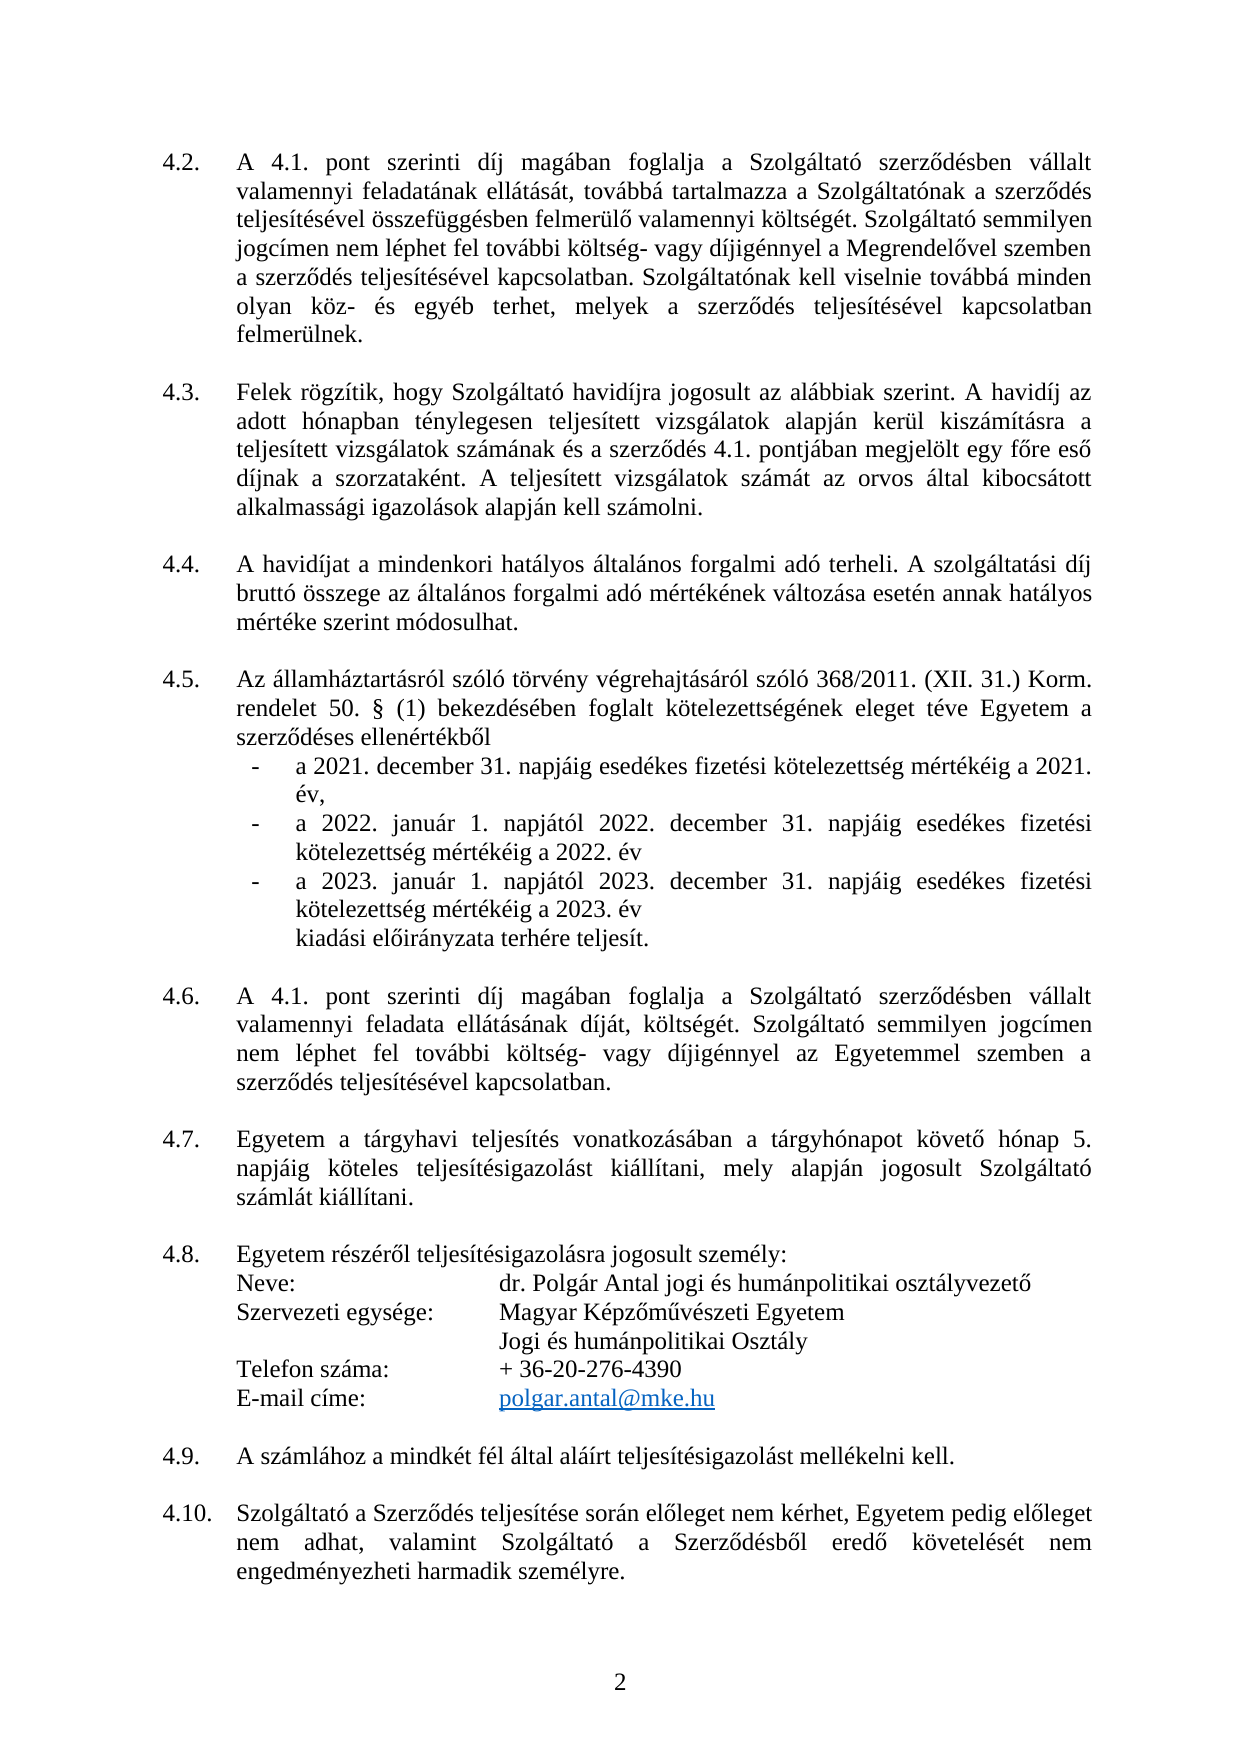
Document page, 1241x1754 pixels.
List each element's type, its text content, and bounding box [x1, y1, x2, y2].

list Egyetem a tárgyhavi teljesítés vonatkozásában a tárgyhónapot követő hónap 5. napjáig köteles teljesítésigazolást kiállítani, mely alapján jogosult Szolgáltató számlát kiállítani. [162, 1124, 1093, 1211]
list A havidíjat a mindenkori hatályos általános forgalmi adó terheli. A szolgáltatási díj bruttó összege az általános forgalmi adó mértékének változása esetén annak hatályos mértéke szerint módosulhat. [162, 549, 1093, 636]
list A számlához a mindkét fél által aláírt teljesítésigazolást mellékelni kell. [162, 1441, 1093, 1469]
list A 4.1. pont szerinti díj magában foglalja a Szolgáltató szerződésben vállalt valamennyi feladatának ellátását, továbbá tartalmazza a Szolgáltatónak a szerződés teljesítésével összefüggésben felmerülő valamennyi költségét. Szolgáltató semmilyen jogcímen nem léphet fel további költség- vagy díjigénnyel a Megrendelővel szemben a szerződés teljesítésével kapcsolatban. Szolgáltatónak kell viselnie továbbá minden olyan köz- és egyéb terhet, melyek a szerződés teljesítésével kapcsolatban felmerülnek. [162, 147, 1093, 348]
table_cell + 36-20-276-4390 [466, 1355, 1093, 1383]
table_cell Magyar Képzőművészeti Egyetem Jogi és humánpolitikai Osztály [466, 1297, 1093, 1354]
table_cell Szervezeti egysége: [203, 1297, 466, 1354]
table_header Neve: [203, 1268, 466, 1297]
list A 4.1. pont szerinti díj magában foglalja a Szolgáltató szerződésben vállalt valamennyi feladata ellátásának díját, költségét. Szolgáltató semmilyen jogcímen nem léphet fel további költség- vagy díjigénnyel az Egyetemmel szemben a szerződés teljesítésével kapcsolatban. [162, 981, 1093, 1096]
table_cell E-mail címe: [203, 1383, 466, 1412]
list Felek rögzítik, hogy Szolgáltató havidíjra jogosult az alábbiak szerint. A havidíj az adott hónapban ténylegesen teljesített vizsgálatok alapján kerül kiszámításra a teljesített vizsgálatok számának és a szerződés 4.1. pontjában megjelölt egy főre eső díjnak a szorzataként. A teljesített vizsgálatok számát az orvos által kibocsátott alkalmassági igazolások alapján kell számolni. [162, 377, 1093, 521]
table_cell Telefon száma: [203, 1355, 466, 1383]
list a 2023. január 1. napjától 2023. december 31. napjáig esedékes fizetési kötelezettség mértékéig a 2023. év [251, 866, 1093, 923]
list Az államháztartásról szóló törvény végrehajtásáról szóló 368/2011. (XII. 31.) Korm. rendelet 50. § (1) bekezdésében foglalt kötelezettségének eleget téve Egyetem a szerződéses ellenértékből [162, 664, 1093, 751]
list a 2022. január 1. napjától 2022. december 31. napjáig esedékes fizetési kötelezettség mértékéig a 2022. év [251, 808, 1093, 866]
list Egyetem részéről teljesítésigazolásra jogosult személy: [162, 1239, 1093, 1268]
list kiadási előirányzata terhére teljesít. [295, 923, 1093, 952]
table_header dr. Polgár Antal jogi és humánpolitikai osztályvezető [466, 1268, 1093, 1297]
list Szolgáltató a Szerződés teljesítése során előleget nem kérhet, Egyetem pedig előleget nem adhat, valamint Szolgáltató a Szerződésből eredő követelését nem engedményezheti harmadik személyre. [162, 1498, 1093, 1584]
list a 2021. december 31. napjáig esedékes fizetési kötelezettség mértékéig a 2021. év, [251, 751, 1093, 808]
table_cell polgar.antal@mke.hu [466, 1383, 1093, 1412]
